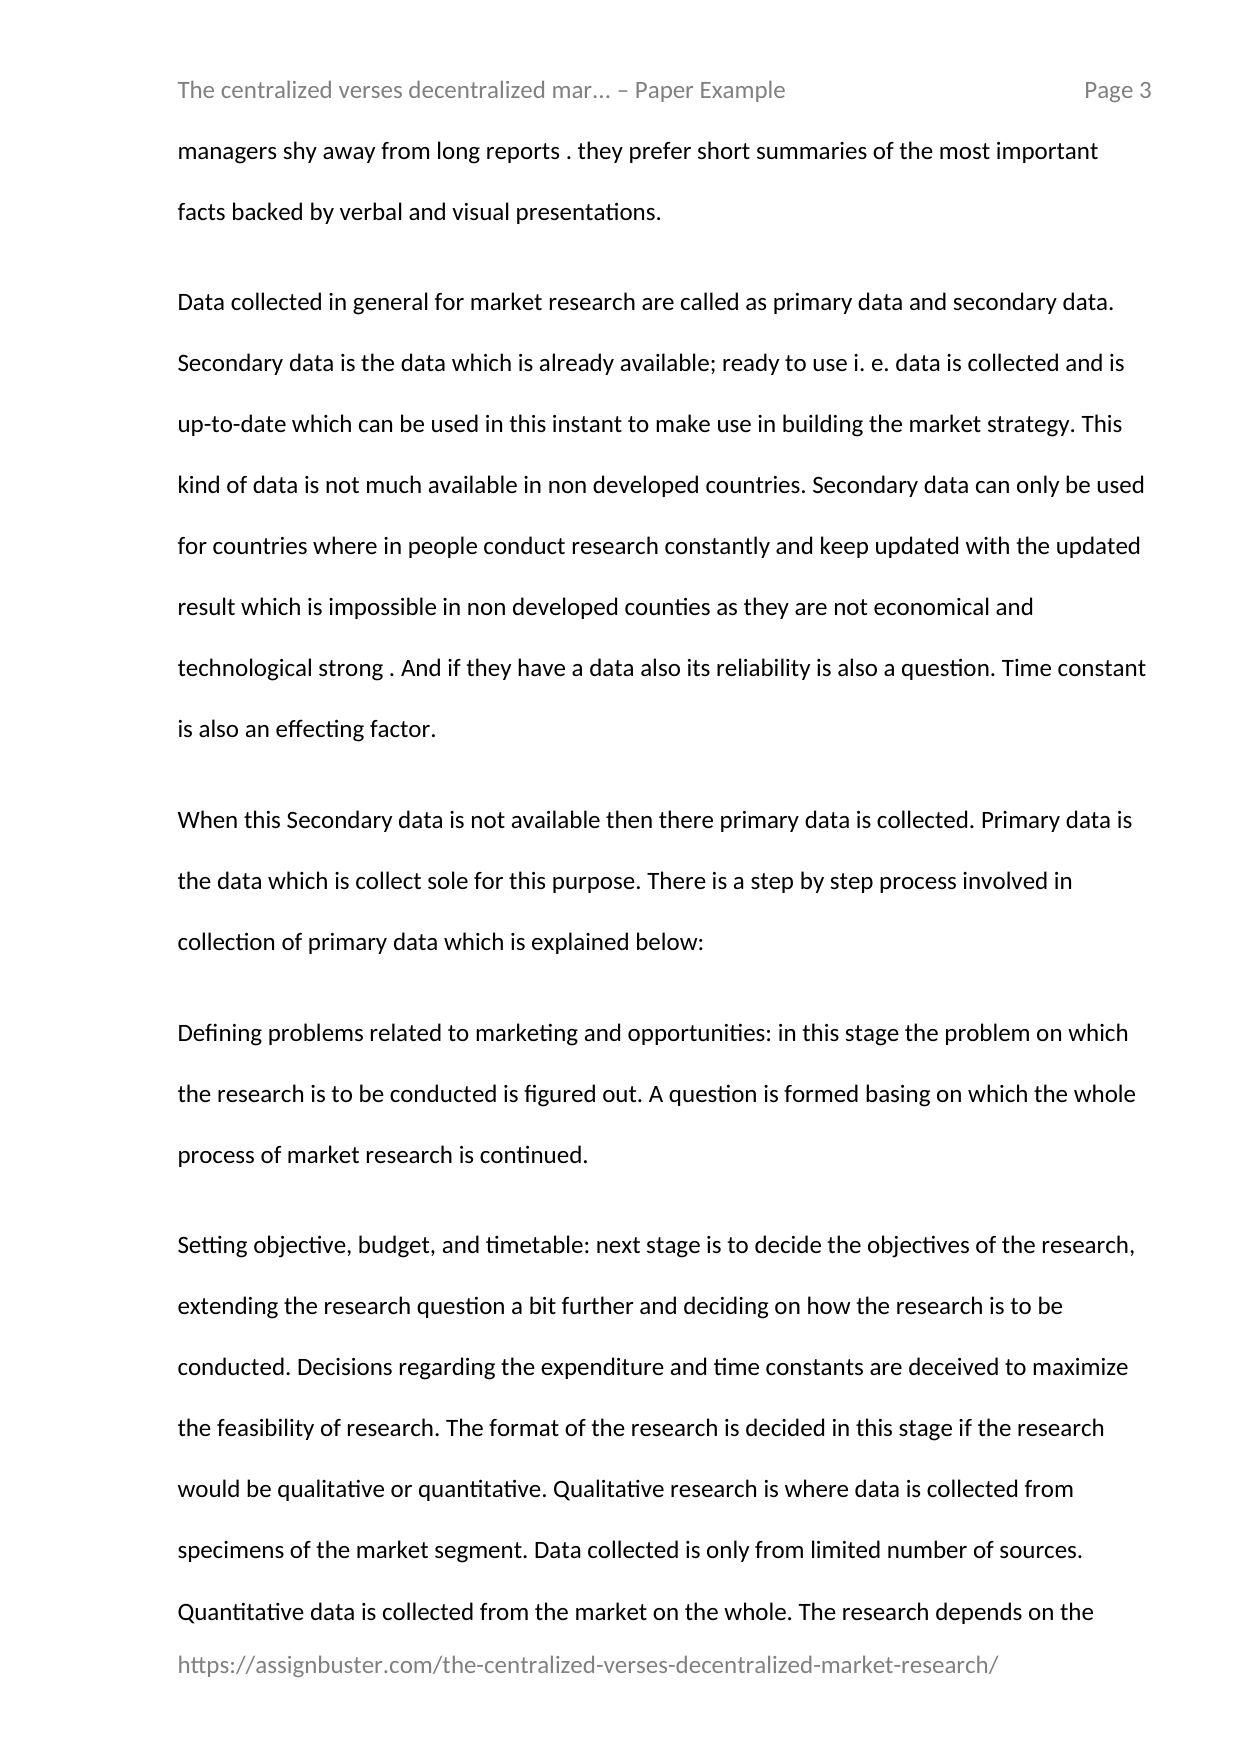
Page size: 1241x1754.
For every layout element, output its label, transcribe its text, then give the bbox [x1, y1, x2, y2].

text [177, 1229, 1152, 1626]
text Data collected in general for market research are called as primary data and secondary data. Secondary data is the data which is already available; ready to use i. e. data is collected and is up-to-date which can be used in this instant to make use in building the market strategy. This kind of data is not much available in non developed countries. Secondary data can only be used for countries where in people conduct research constantly and keep updated with the updated result which is impossible in non developed counties as they are not economical and technological strong . And if they have a data also its reliability is also a question. Time constant is also an effecting factor. [177, 286, 1152, 744]
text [177, 135, 1152, 226]
text When this Secondary data is not available then there primary data is collected. Primary data is the data which is collect sole for this purpose. There is a step by step process involved in collection of primary data which is explained below: [177, 804, 1152, 957]
text Defining problems related to marketing and opportunities: in this stage the problem on which the research is to be conducted is figured out. A question is formed basing on which the whole process of market research is continued. [177, 1017, 1152, 1169]
